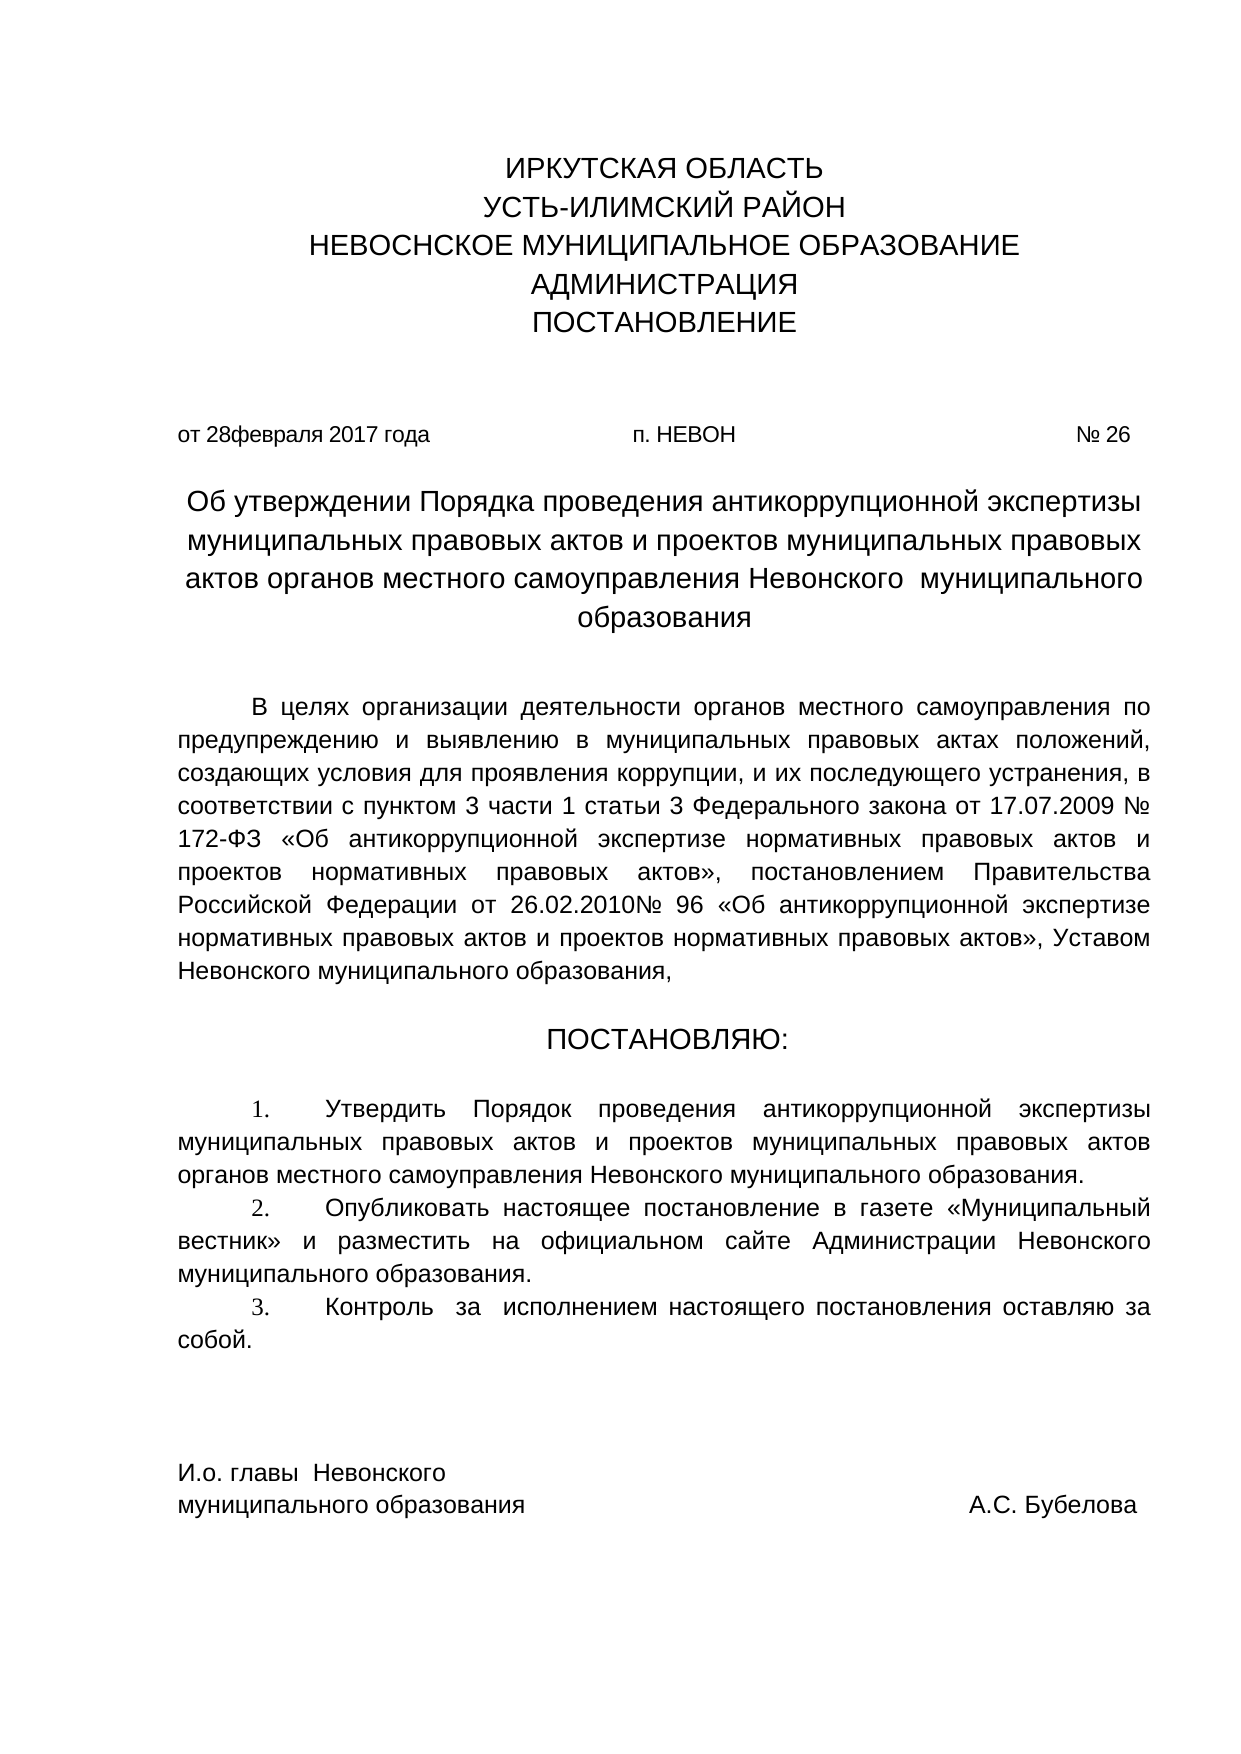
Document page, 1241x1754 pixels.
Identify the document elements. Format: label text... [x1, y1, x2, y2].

text ПОСТАНОВЛЕНИЕ [177, 305, 1152, 339]
text УСТЬ-ИЛИМСКИЙ РАЙОН [177, 190, 1152, 223]
text муниципального образования А.С. Бубелова [177, 1491, 1152, 1519]
text НЕВОСНСКОЕ МУНИЦИПАЛЬНОЕ ОБРАЗОВАНИЕ [177, 228, 1152, 262]
list Утвердить Порядок проведения антикоррупционной экспертизы муниципальных правовых актов и проектов муниципальных правовых актов органов местного самоуправления Невонского муниципального образования. [177, 1094, 1152, 1189]
text В целях организации деятельности органов местного самоуправления по предупреждению и выявлению в муниципальных правовых актах положений, создающих условия для проявления коррупции, и их последующего устранения, в соответствии с пунктом 3 части 1 статьи 3 Федерального закона от 17.07.2009 № 172-ФЗ «Об антикоррупционной экспертизе нормативных правовых актов и проектов нормативных правовых актов», постановлением Правительства Российской Федерации от 26.02.2010№ 96 «Об антикоррупционной экспертизе нормативных правовых актов и проектов нормативных правовых актов», Уставом Невонского муниципального образования, [177, 692, 1152, 985]
text АДМИНИСТРАЦИЯ [177, 267, 1152, 300]
text Об утверждении Порядка проведения антикоррупционной экспертизы муниципальных правовых актов и проектов муниципальных правовых актов органов местного самоуправления Невонского муниципального образования [177, 484, 1152, 633]
text ИРКУТСКАЯ ОБЛАСТЬ [177, 151, 1152, 185]
list Опубликовать настоящее постановление в газете «Муниципальный вестник» и разместить на официальном сайте Администрации Невонского муниципального образования. [177, 1193, 1152, 1288]
list Контроль за исполнением настоящего постановления оставляю за собой. [177, 1292, 1152, 1354]
text от 28февраля 2017 года п. НЕВОН № 26 [177, 421, 1152, 447]
text ПОСТАНОВЛЯЮ: [472, 1022, 1152, 1056]
text И.о. главы Невонского [177, 1457, 1152, 1486]
